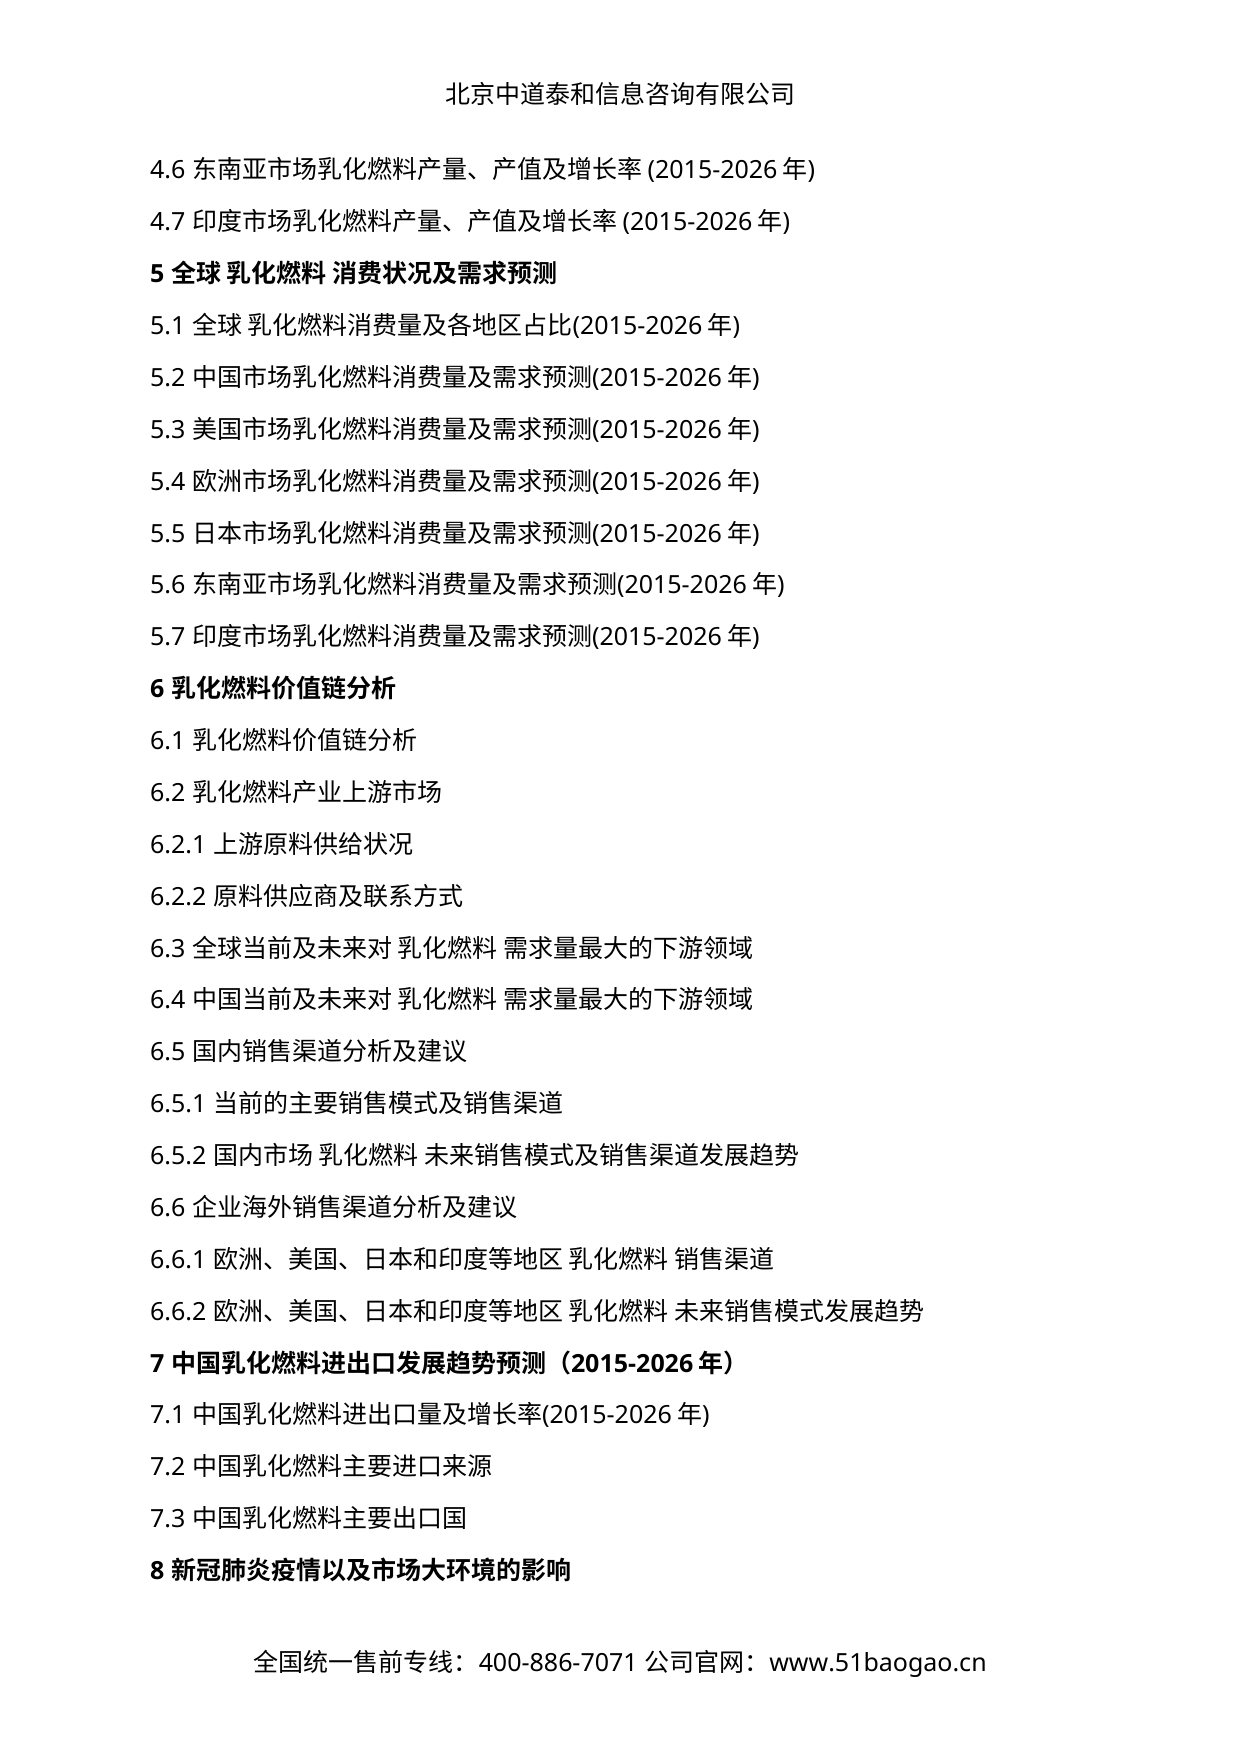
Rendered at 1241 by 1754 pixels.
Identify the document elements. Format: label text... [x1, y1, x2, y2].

text 5.6 东南亚市场乳化燃料消费量及需求预测(2015-2026年) [150, 565, 1090, 601]
text 5.4 欧洲市场乳化燃料消费量及需求预测(2015-2026年) [150, 461, 1090, 497]
text 5.7 印度市场乳化燃料消费量及需求预测(2015-2026年) [150, 617, 1090, 653]
text 7 中国乳化燃料进出口发展趋势预测（2015-2026年） [150, 1343, 1090, 1379]
text 6.6 企业海外销售渠道分析及建议 [150, 1187, 1090, 1224]
text 5.3 美国市场乳化燃料消费量及需求预测(2015-2026年) [150, 409, 1090, 446]
text 6.5.2 国内市场 乳化燃料 未来销售模式及销售渠道发展趋势 [150, 1136, 1090, 1172]
text 6.2.2 原料供应商及联系方式 [150, 876, 1090, 912]
text 6.3 全球当前及未来对 乳化燃料 需求量最大的下游领域 [150, 928, 1090, 964]
text 6.6.1 欧洲、美国、日本和印度等地区 乳化燃料 销售渠道 [150, 1239, 1090, 1276]
text 5 全球 乳化燃料 消费状况及需求预测 [150, 254, 1090, 290]
text 6.1 乳化燃料价值链分析 [150, 721, 1090, 757]
text 5.5 日本市场乳化燃料消费量及需求预测(2015-2026年) [150, 513, 1090, 549]
text 5.1 全球 乳化燃料消费量及各地区占比(2015-2026年) [150, 306, 1090, 342]
text 8 新冠肺炎疫情以及市场大环境的影响 [150, 1551, 1090, 1587]
text 6 乳化燃料价值链分析 [150, 669, 1090, 705]
text 4.6 东南亚市场乳化燃料产量、产值及增长率 (2015-2026年) [150, 150, 1090, 186]
text 6.2.1 上游原料供给状况 [150, 824, 1090, 861]
text 6.2 乳化燃料产业上游市场 [150, 772, 1090, 809]
text 7.2 中国乳化燃料主要进口来源 [150, 1447, 1090, 1483]
text 7.1 中国乳化燃料进出口量及增长率(2015-2026年) [150, 1395, 1090, 1431]
text 7.3 中国乳化燃料主要出口国 [150, 1499, 1090, 1535]
text 6.6.2 欧洲、美国、日本和印度等地区 乳化燃料 未来销售模式发展趋势 [150, 1291, 1090, 1327]
text 5.2 中国市场乳化燃料消费量及需求预测(2015-2026年) [150, 357, 1090, 394]
text 6.5 国内销售渠道分析及建议 [150, 1032, 1090, 1068]
text 6.4 中国当前及未来对 乳化燃料 需求量最大的下游领域 [150, 980, 1090, 1016]
text 6.5.1 当前的主要销售模式及销售渠道 [150, 1084, 1090, 1120]
text 4.7 印度市场乳化燃料产量、产值及增长率 (2015-2026年) [150, 202, 1090, 238]
